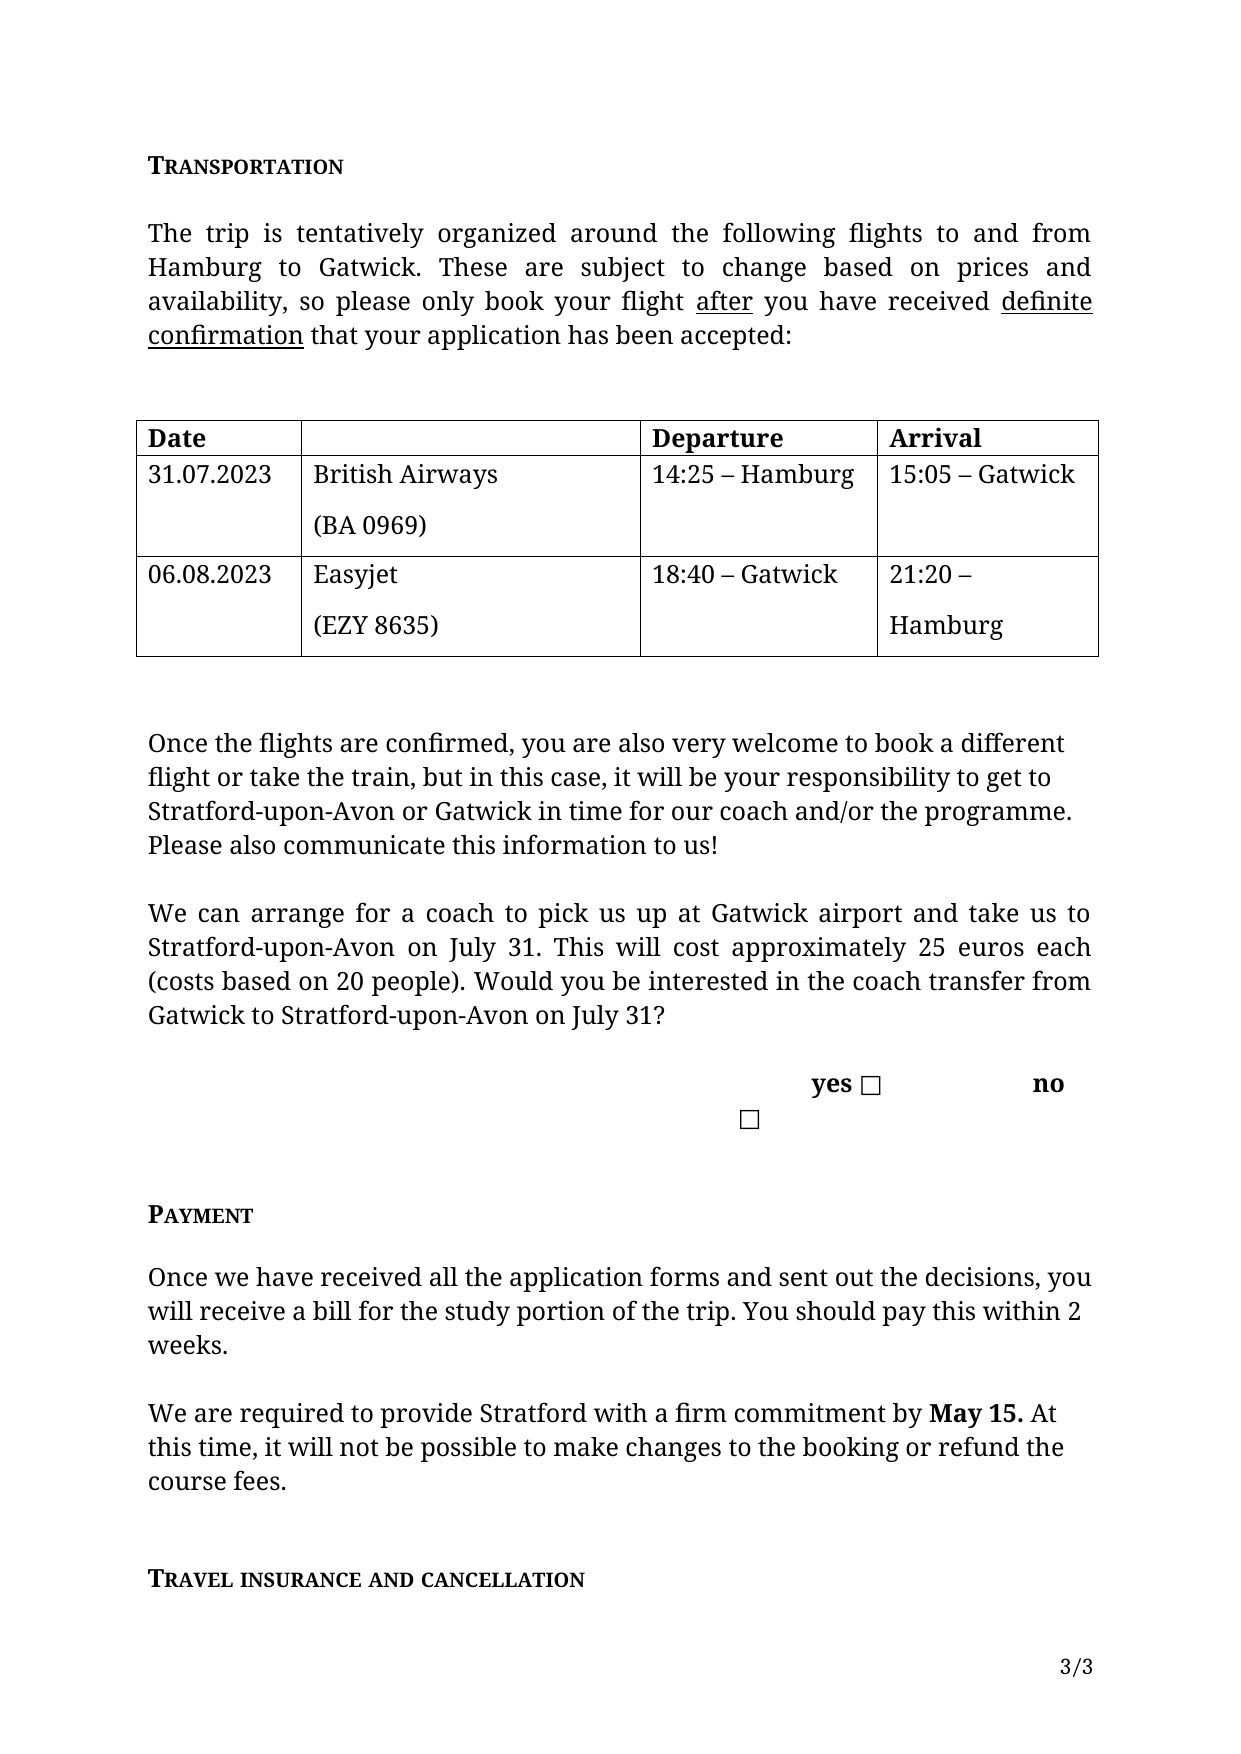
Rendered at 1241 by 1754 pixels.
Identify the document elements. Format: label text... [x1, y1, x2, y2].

text Transportation [148, 148, 1093, 182]
text Once the flights are confirmed, you are also very welcome to book a different flight or take the train, but in this case, it will be your responsibility to get to Stratford-upon-Avon or Gatwick in time for our coach and/or the programme. Please also communicate this information to us! [148, 725, 1093, 861]
text Payment [148, 1197, 1093, 1231]
table_header Date [137, 421, 301, 455]
table_cell Easyjet (EZY 8635) [302, 557, 640, 656]
table_cell British Airways (BA 0969) [302, 456, 640, 556]
text Once we have received all the application forms and sent out the decisions, you will receive a bill for the study portion of the trip. You should pay this within 2 weeks. [148, 1259, 1093, 1361]
text We are required to provide Stratford with a firm commitment by May 15. At this time, it will not be possible to make changes to the booking or refund the course fees. [148, 1396, 1093, 1498]
text Travel insurance and cancellation [148, 1560, 1093, 1594]
table_header Departure [641, 421, 877, 455]
text The trip is tentatively organized around the following flights to and from Hamburg to Gatwick. These are subject to change based on prices and availability, so please only book your flight after you have received definite confirmation that your application has been accepted: [148, 216, 1093, 352]
table_header Arrival [878, 421, 1098, 455]
table_cell 06.08.2023 [137, 557, 301, 656]
text We can arrange for a coach to pick us up at Gatwick airport and take us to Stratford-upon-Avon on July 31. This will cost approximately 25 euros each (costs based on 20 people). Would you be interested in the coach transfer from Gatwick to Stratford-upon-Avon on July 31? [148, 896, 1093, 1032]
table_cell 14:25 – Hamburg [641, 456, 877, 556]
table_cell 15:05 – Gatwick [878, 456, 1098, 556]
table_cell 21:20 – Hamburg [878, 557, 1098, 656]
text yes □ no □ [738, 1066, 1093, 1134]
table_header [302, 421, 640, 455]
table_cell 18:40 – Gatwick [641, 557, 877, 656]
table_cell 31.07.2023 [137, 456, 301, 556]
